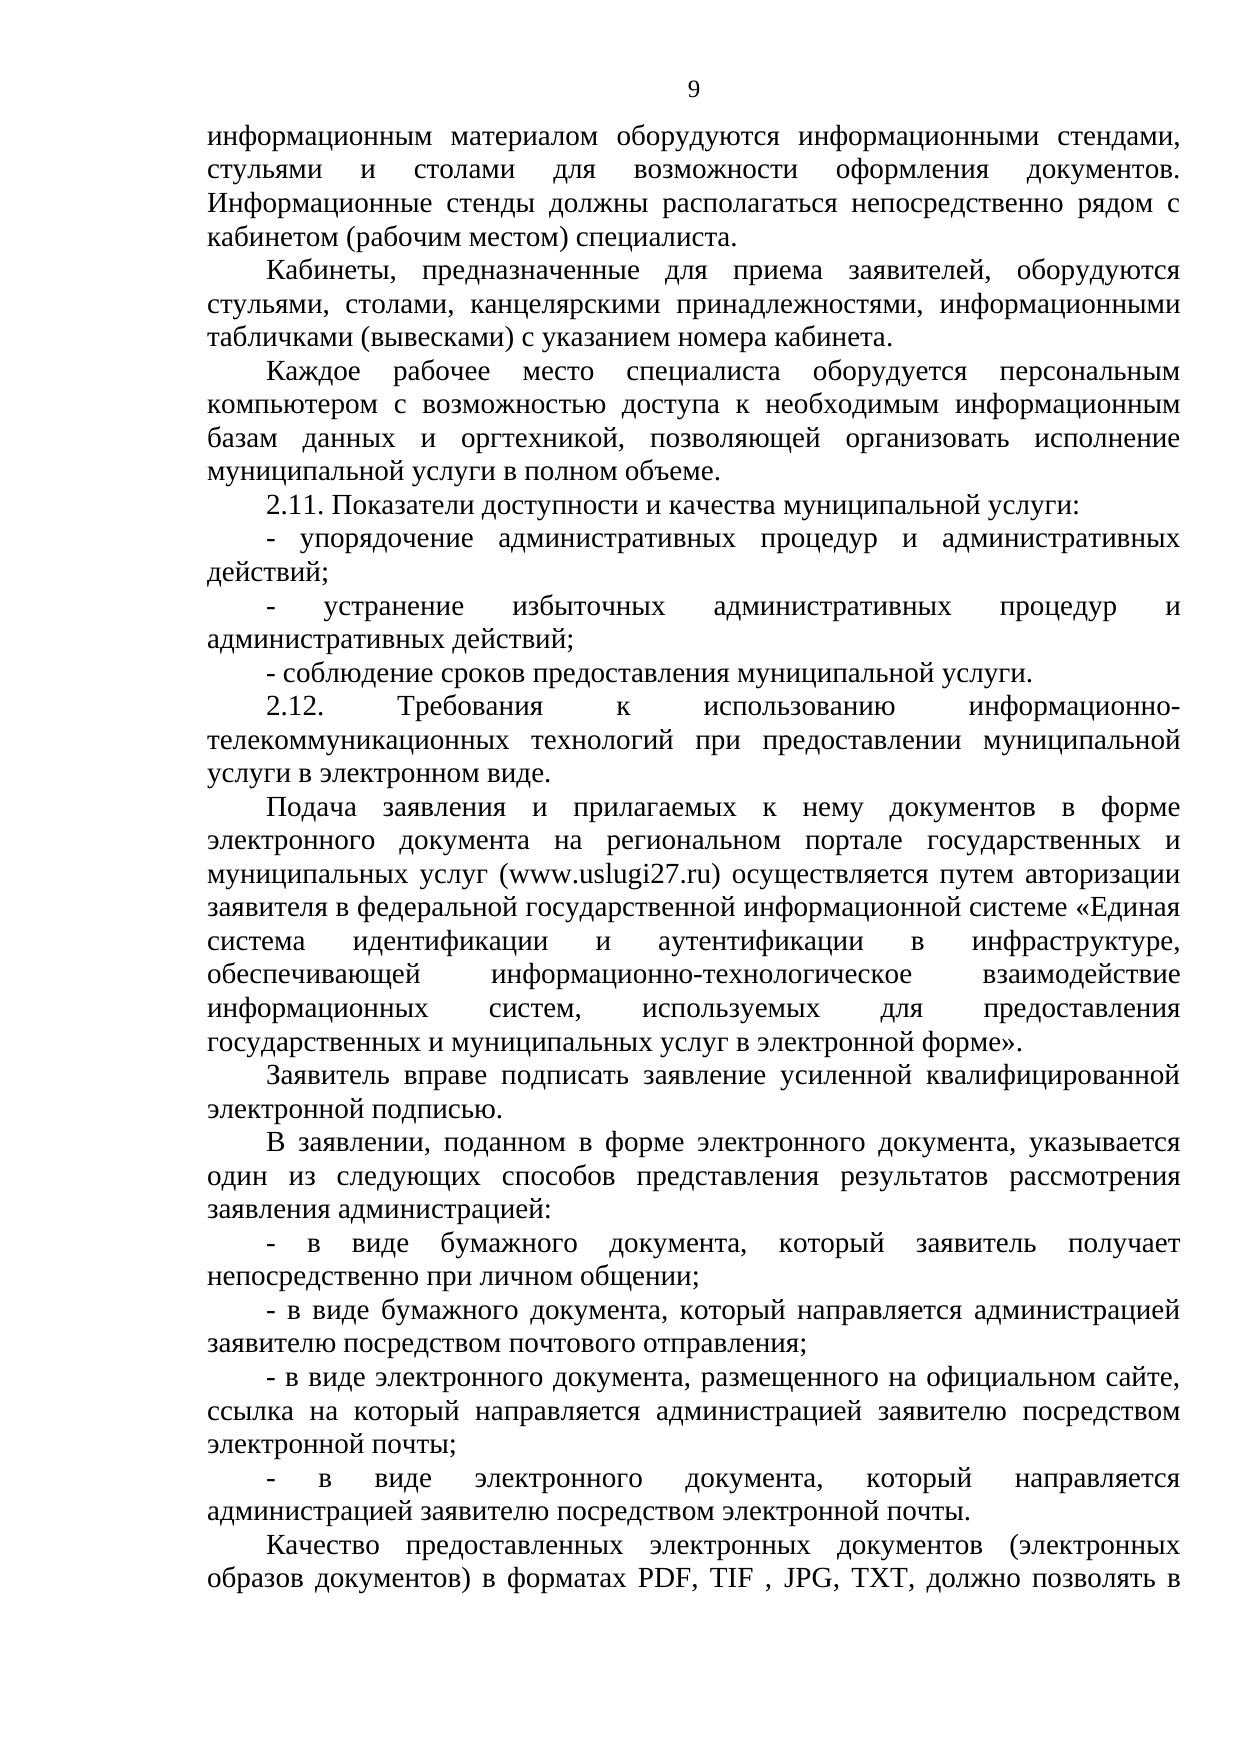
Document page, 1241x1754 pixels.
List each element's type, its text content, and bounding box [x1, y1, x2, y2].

text 2.11. Показатели доступности и качества муниципальной услуги: [207, 487, 1181, 521]
text - в виде бумажного документа, который заявитель получает непосредственно при личном общении; [207, 1225, 1181, 1292]
text - устранение избыточных административных процедур и административных действий; [207, 588, 1181, 655]
text Заявитель вправе подписать заявление усиленной квалифицированной электронной подписью. [207, 1057, 1181, 1124]
text Кабинеты, предназначенные для приема заявителей, оборудуются стульями, столами, канцелярскими принадлежностями, информационными табличками (вывесками) с указанием номера кабинета. [207, 252, 1181, 353]
text - упорядочение административных процедур и административных действий; [207, 521, 1181, 588]
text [207, 1527, 1181, 1594]
text 2.12. Требования к использованию информационно-телекоммуникационных технологий при предоставлении муниципальной услуги в электронном виде. [207, 688, 1181, 789]
text В заявлении, поданном в форме электронного документа, указывается один из следующих способов представления результатов рассмотрения заявления администрацией: [207, 1124, 1181, 1225]
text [207, 118, 1181, 252]
text - в виде бумажного документа, который направляется администрацией заявителю посредством почтового отправления; [207, 1292, 1181, 1359]
text - соблюдение сроков предоставления муниципальной услуги. [207, 655, 1181, 688]
text Подача заявления и прилагаемых к нему документов в форме электронного документа на региональном портале государственных и муниципальных услуг (www.uslugi27.ru) осуществляется путем авторизации заявителя в федеральной государственной информационной системе «Единая система идентификации и аутентификации в инфраструктуре, обеспечивающей информационно-технологическое взаимодействие информационных систем, используемых для предоставления государственных и муниципальных услуг в электронной форме». [207, 789, 1181, 1057]
text - в виде электронного документа, который направляется администрацией заявителю посредством электронной почты. [207, 1460, 1181, 1527]
text Каждое рабочее место специалиста оборудуется персональным компьютером с возможностью доступа к необходимым информационным базам данных и оргтехникой, позволяющей организовать исполнение муниципальной услуги в полном объеме. [207, 353, 1181, 487]
text - в виде электронного документа, размещенного на официальном сайте, ссылка на который направляется администрацией заявителю посредством электронной почты; [207, 1359, 1181, 1460]
